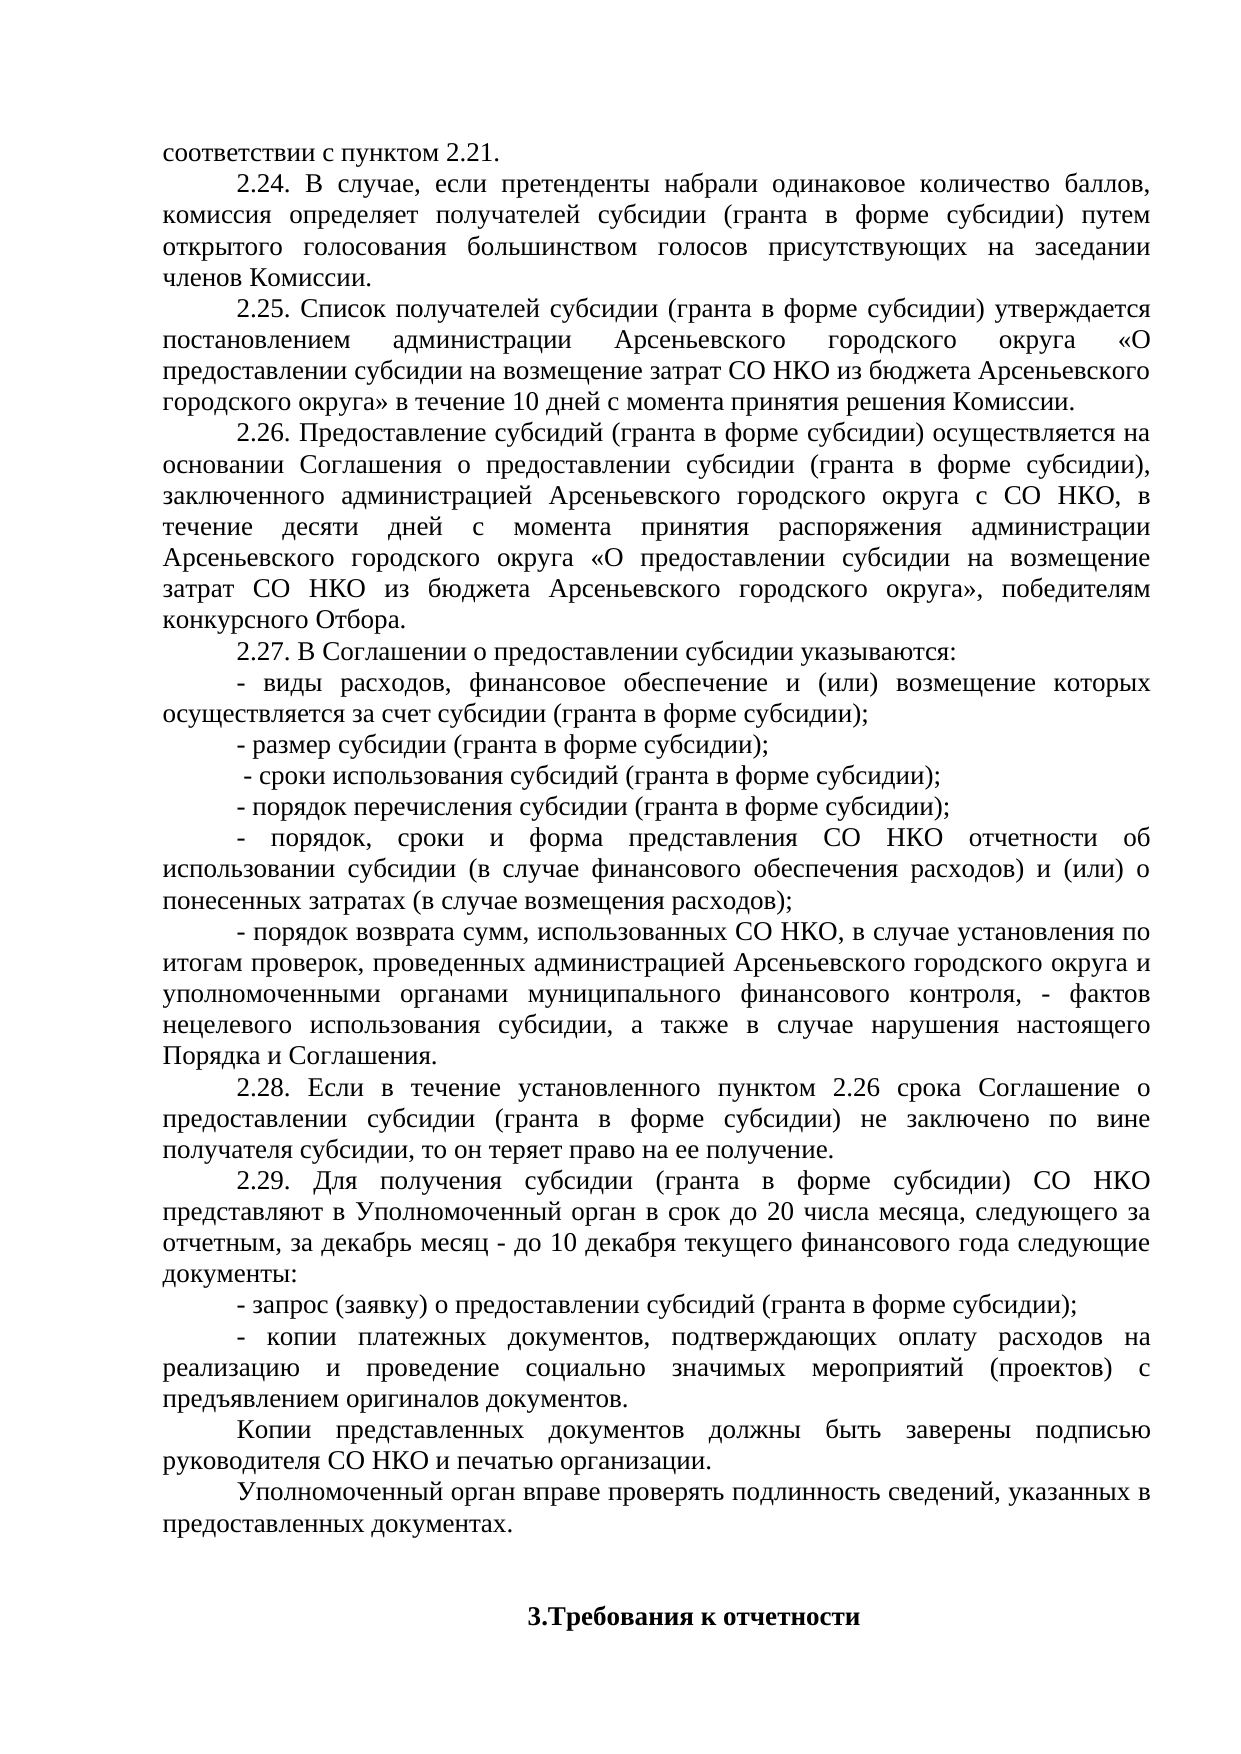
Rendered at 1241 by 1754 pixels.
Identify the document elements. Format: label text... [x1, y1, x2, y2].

text - виды расходов, финансовое обеспечение и (или) возмещение которых осуществляется за счет субсидии (гранта в форме субсидии); [162, 666, 1152, 728]
text 2.26. Предоставление субсидий (гранта в форме субсидии) осуществляется на основании Соглашения о предоставлении субсидии (гранта в форме субсидии), заключенного администрацией Арсеньевского городского округа с СО НКО, в течение десяти дней с момента принятия распоряжения администрации Арсеньевского городского округа «О предоставлении субсидии на возмещение затрат СО НКО из бюджета Арсеньевского городского округа», победителям конкурсного Отбора. [162, 417, 1152, 634]
text - копии платежных документов, подтверждающих оплату расходов на реализацию и проведение социально значимых мероприятий (проектов) с предъявлением оригиналов документов. [162, 1320, 1152, 1413]
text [162, 105, 1152, 167]
text - порядок, сроки и форма представления СО НКО отчетности об использовании субсидии (в случае финансового обеспечения расходов) и (или) о понесенных затратах (в случае возмещения расходов); [162, 821, 1152, 915]
text - запрос (заявку) о предоставлении субсидий (гранта в форме субсидии); [162, 1289, 1152, 1320]
text Копии представленных документов должны быть заверены подписью руководителя СО НКО и печатью организации. [162, 1413, 1152, 1476]
text - порядок возврата сумм, использованных СО НКО, в случае установления по итогам проверок, проведенных администрацией Арсеньевского городского округа и уполномоченными органами муниципального финансового контроля, - фактов нецелевого использования субсидии, а также в случае нарушения настоящего Порядка и Соглашения. [162, 915, 1152, 1071]
text 2.24. В случае, если претенденты набрали одинаковое количество баллов, комиссия определяет получателей субсидии (гранта в форме субсидии) путем открытого голосования большинством голосов присутствующих на заседании членов Комиссии. [162, 167, 1152, 292]
text 2.25. Список получателей субсидии (гранта в форме субсидии) утверждается постановлением администрации Арсеньевского городского округа «О предоставлении субсидии на возмещение затрат СО НКО из бюджета Арсеньевского городского округа» в течение 10 дней с момента принятия решения Комиссии. [162, 292, 1152, 417]
text 2.28. Если в течение установленного пунктом 2.26 срока Соглашение о предоставлении субсидии (гранта в форме субсидии) не заключено по вине получателя субсидии, то он теряет право на ее получение. [162, 1071, 1152, 1164]
text 3.Требования к отчетности [162, 1600, 1152, 1631]
text 2.27. В Соглашении о предоставлении субсидии указываются: [162, 634, 1152, 666]
text Уполномоченный орган вправе проверять подлинность сведений, указанных в предоставленных документах. [162, 1476, 1152, 1538]
text - размер субсидии (гранта в форме субсидии); [162, 728, 1152, 759]
text - сроки использования субсидий (гранта в форме субсидии); [162, 759, 1152, 790]
text 2.29. Для получения субсидии (гранта в форме субсидии) СО НКО представляют в Уполномоченный орган в срок до 20 числа месяца, следующего за отчетным, за декабрь месяц - до 10 декабря текущего финансового года следующие документы: [162, 1164, 1152, 1289]
text - порядок перечисления субсидии (гранта в форме субсидии); [162, 790, 1152, 821]
